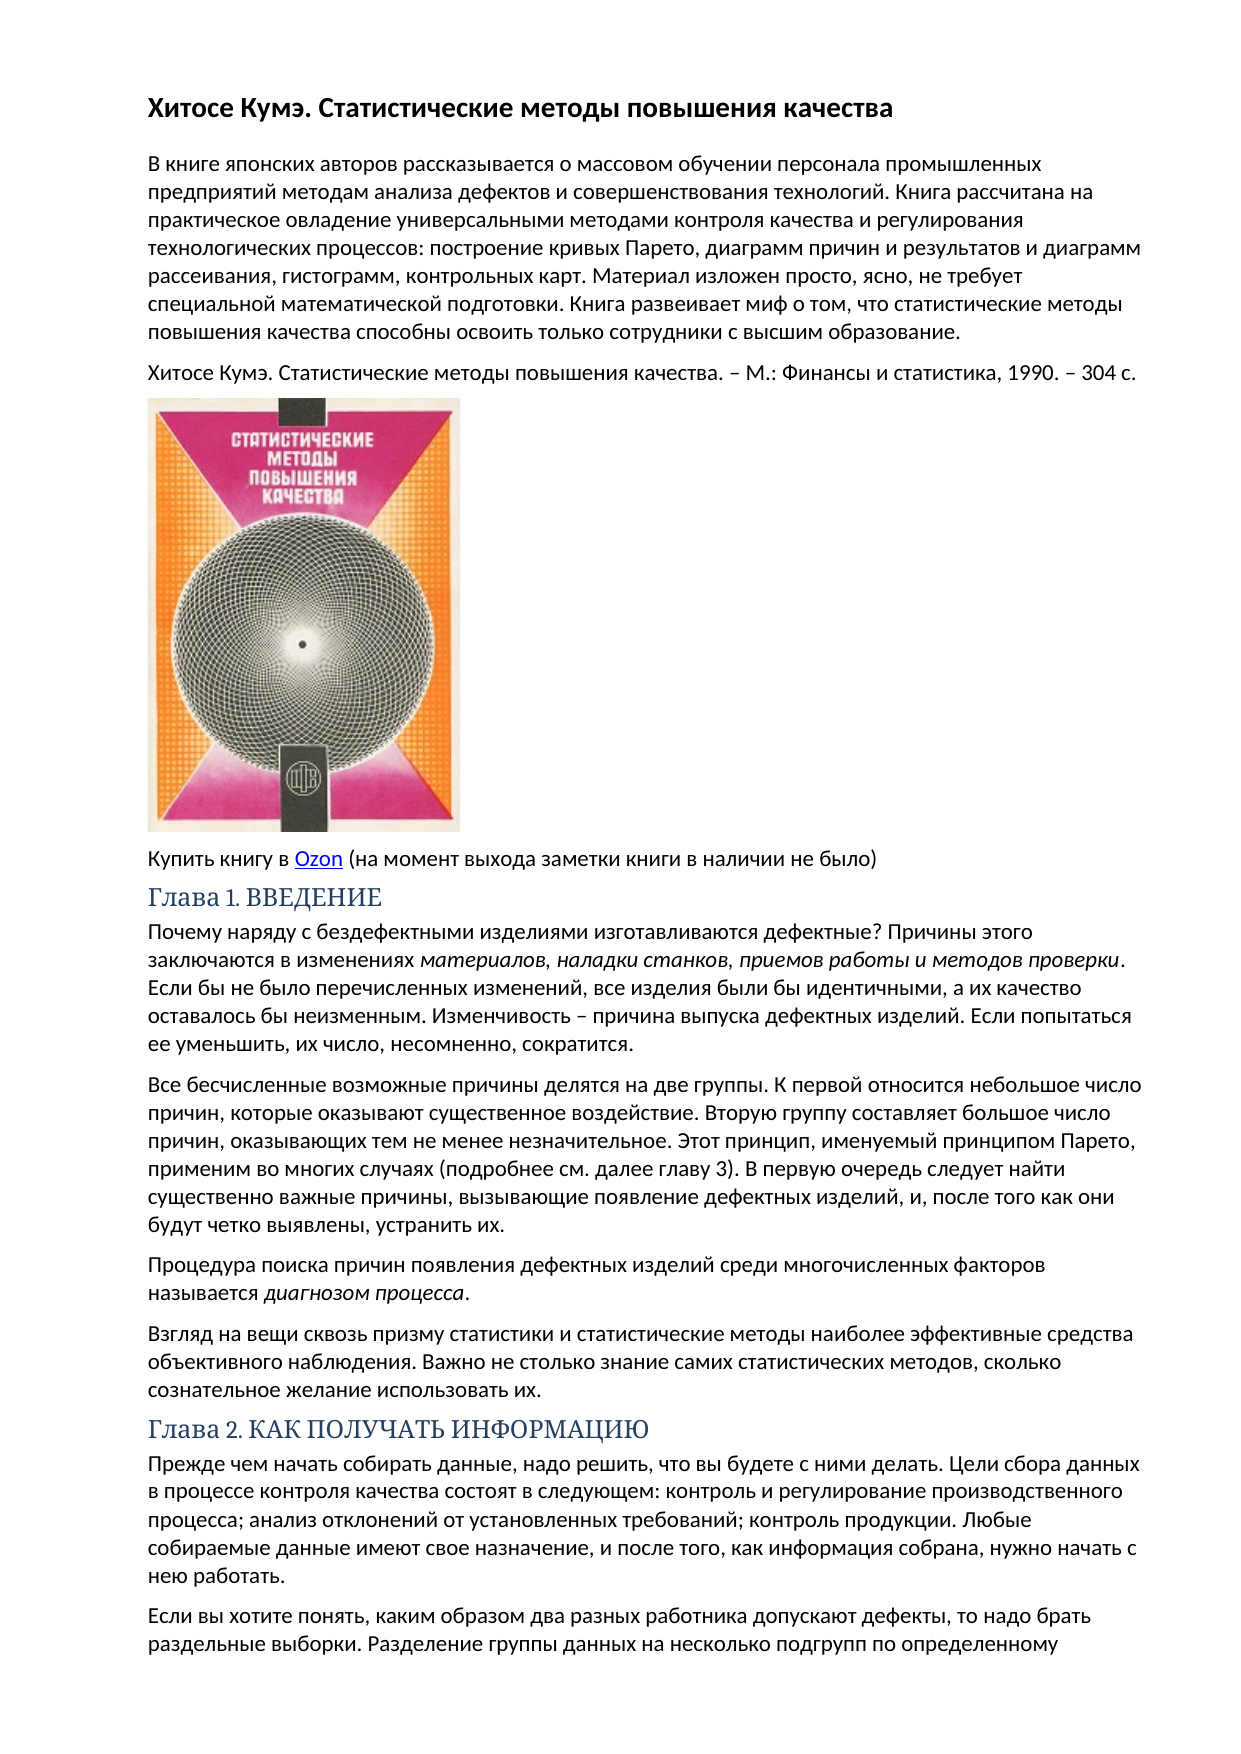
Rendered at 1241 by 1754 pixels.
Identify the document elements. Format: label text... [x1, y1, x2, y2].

text Хитосе Кумэ. Статистические методы повышения качества. – М.: Финансы и статистика, 1990. – 304 с. [148, 358, 1152, 386]
text Купить книгу в Ozon (на момент выхода заметки книги в наличии не было) [148, 844, 1152, 872]
text Взгляд на вещи сквозь призму статистики и статистические методы наиболее эффективные средства объективного наблюдения. Важно не столько знание самих статистических методов, сколько сознательное желание использовать их. [148, 1319, 1152, 1403]
text Процедура поиска причин появления дефектных изделий среди многочисленных факторов называется диагнозом процесса. [148, 1251, 1152, 1307]
text Все бесчисленные возможные причины делятся на две группы. К первой относится небольшое число причин, которые оказывают существенное воздействие. Вторую группу составляет большое число причин, оказывающих тем не менее незначительное. Этот принцип, именуемый принципом Парето, применим во многих случаях (подробнее см. далее главу 3). В первую очередь следует найти существенно важные причины, вызывающие появление дефектных изделий, и, после того как они будут четко выявлены, устранить их. [148, 1070, 1152, 1238]
subtitle Глава 1. ВВЕДЕНИЕ [148, 884, 1152, 913]
text Прежде чем начать собирать данные, надо решить, что вы будете с ними делать. Цели сбора данных в процессе контроля качества состоят в следующем: контроль и регулирование производственного процесса; анализ отклонений от установленных требований; контроль продукции. Любые собираемые данные имеют свое назначение, и после того, как информация собрана, нужно начать с нею работать. [148, 1449, 1152, 1589]
text Почему наряду с бездефектными изделиями изготавливаются дефектные? Причины этого заключаются в изменениях материалов, наладки станков, приемов работы и методов проверки. Если бы не было перечисленных изменений, все изделия были бы идентичными, а их качество оставалось бы неизменным. Изменчивость – причина выпуска дефектных изделий. Если попытаться ее уменьшить, их число, несомненно, сократится. [148, 917, 1152, 1057]
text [148, 1601, 1152, 1657]
text В книге японских авторов рассказывается о массовом обучении персонала промышленных предприятий методам анализа дефектов и совершенствования технологий. Книга рассчитана на практическое овладение универсальными методами контроля качества и регулирования технологических процессов: построение кривых Парето, диаграмм причин и результатов и диаграмм рассеивания, гистограмм, контрольных карт. Материал изложен просто, ясно, не требует специальной математической подготовки. Книга развеивает миф о том, что статистические методы повышения качества способны освоить только сотрудники с высшим образование. [148, 149, 1152, 345]
text Хитосе Кумэ. Статистические методы повышения качества [148, 89, 1152, 124]
subtitle Глава 2. КАК ПОЛУЧАТЬ ИНФОРМАЦИЮ [148, 1416, 1152, 1444]
picture [147, 398, 461, 832]
